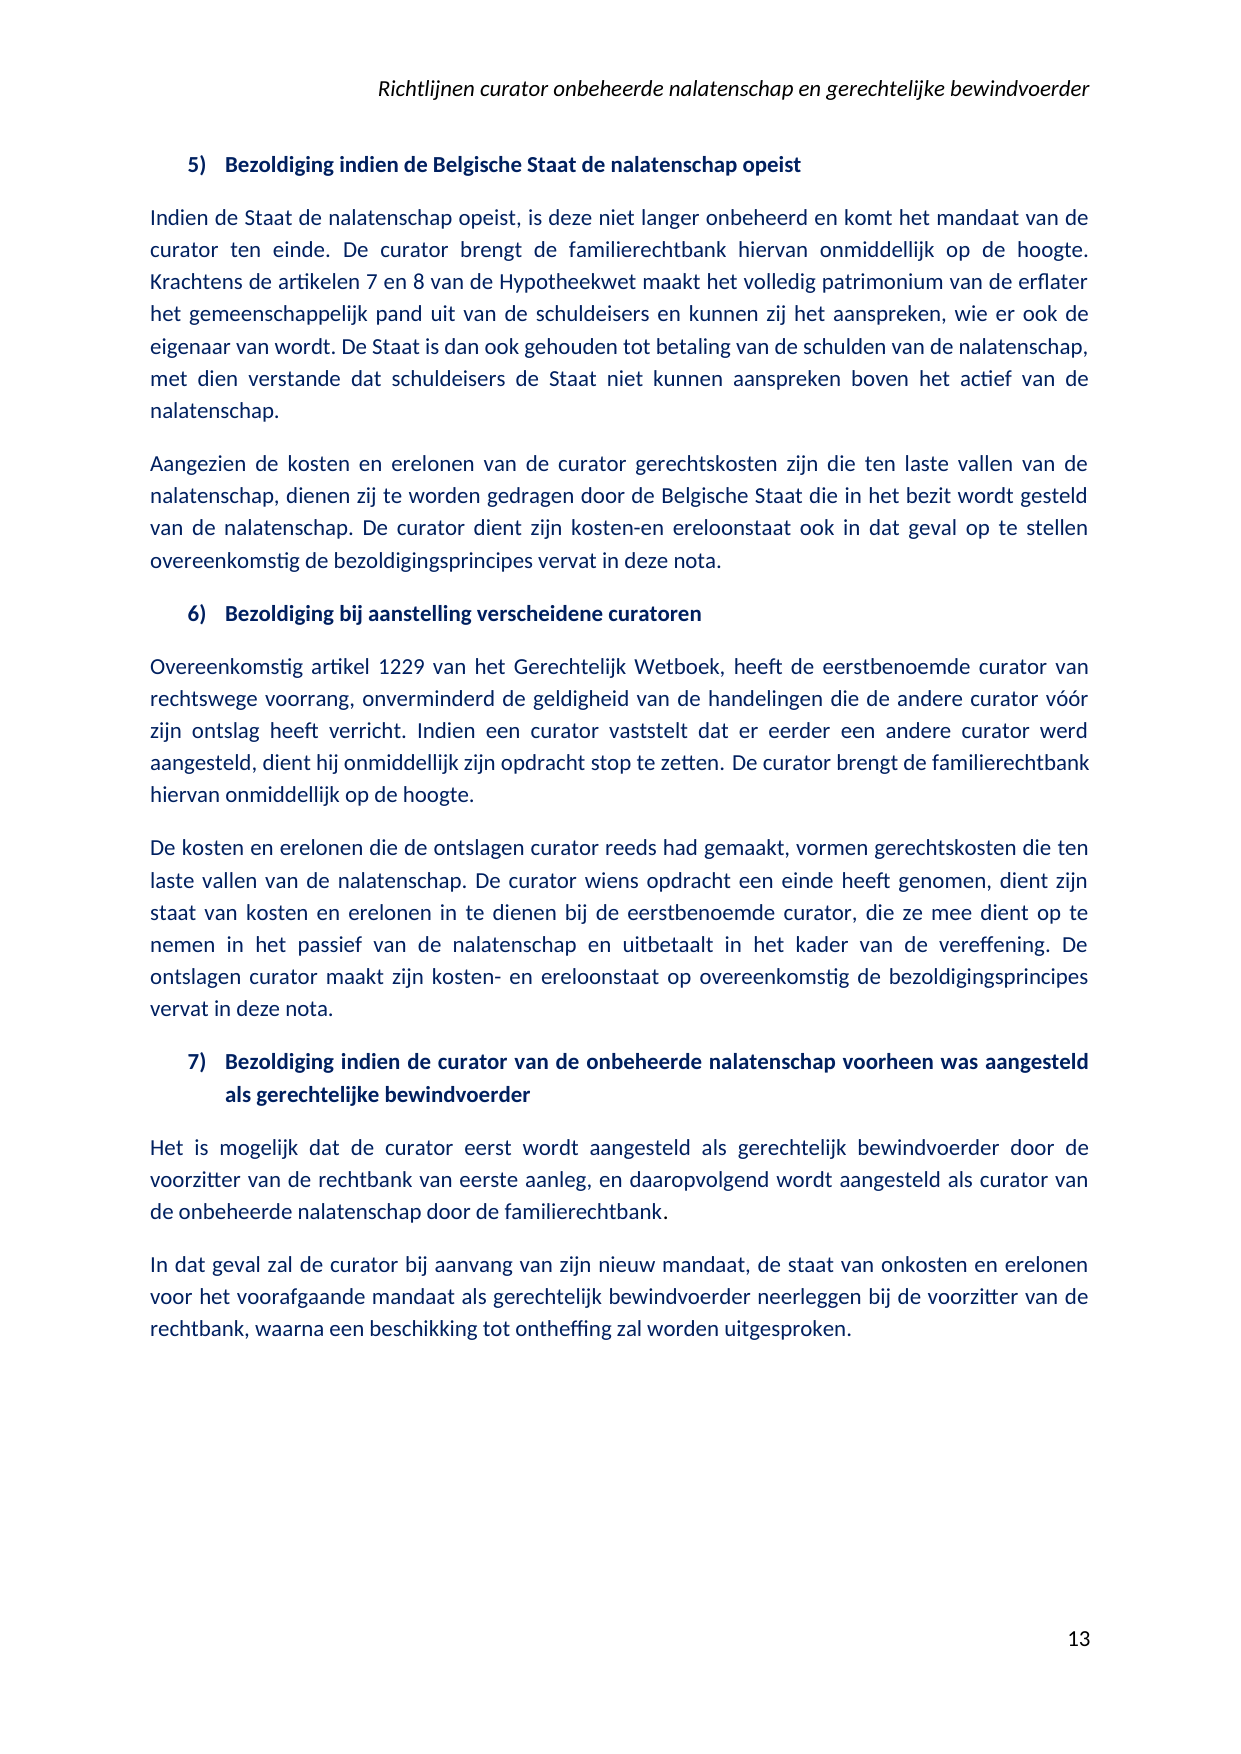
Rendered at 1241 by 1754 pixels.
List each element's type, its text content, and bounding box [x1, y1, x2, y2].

text De kosten en erelonen die de ontslagen curator reeds had gemaakt, vormen gerechtskosten die ten laste vallen van de nalatenschap. De curator wiens opdracht een einde heeft genomen, dient zijn staat van kosten en erelonen in te dienen bij de eerstbenoemde curator, die ze mee dient op te nemen in het passief van de nalatenschap en uitbetaalt in het kader van de vereffening. De ontslagen curator maakt zijn kosten- en ereloonstaat op overeenkomstig de bezoldigingsprincipes vervat in deze nota. [150, 833, 1090, 1022]
subtitle Bezoldiging bij aanstelling verscheidene curatoren [187, 599, 1090, 627]
subtitle Bezoldiging indien de curator van de onbeheerde nalatenschap voorheen was aangesteld als gerechtelijke bewindvoerder [187, 1047, 1090, 1108]
text Indien de Staat de nalatenschap opeist, is deze niet langer onbeheerd en komt het mandaat van de curator ten einde. De curator brengt de familierechtbank hiervan onmiddellijk op de hoogte. Krachtens de artikelen 7 en 8 van de Hypotheekwet maakt het volledig patrimonium van de erflater het gemeenschappelijk pand uit van de schuldeisers en kunnen zij het aanspreken, wie er ook de eigenaar van wordt. De Staat is dan ook gehouden tot betaling van de schulden van de nalatenschap, met dien verstande dat schuldeisers de Staat niet kunnen aanspreken boven het actief van de nalatenschap. [150, 203, 1090, 424]
text Het is mogelijk dat de curator eerst wordt aangesteld als gerechtelijk bewindvoerder door de voorzitter van de rechtbank van eerste aanleg, en daaropvolgend wordt aangesteld als curator van de onbeheerde nalatenschap door de familierechtbank. [150, 1133, 1090, 1225]
text Overeenkomstig artikel 1229 van het Gerechtelijk Wetboek, heeft de eerstbenoemde curator van rechtswege voorrang, onverminderd de geldigheid van de handelingen die de andere curator vóór zijn ontslag heeft verricht. Indien een curator vaststelt dat er eerder een andere curator werd aangesteld, dient hij onmiddellijk zijn opdracht stop te zetten. De curator brengt de familierechtbank hiervan onmiddellijk op de hoogte. [150, 652, 1090, 808]
subtitle Bezoldiging indien de Belgische Staat de nalatenschap opeist [187, 150, 1090, 178]
text Aangezien de kosten en erelonen van de curator gerechtskosten zijn die ten laste vallen van de nalatenschap, dienen zij te worden gedragen door de Belgische Staat die in het bezit wordt gesteld van de nalatenschap. De curator dient zijn kosten-en ereloonstaat ook in dat geval op te stellen overeenkomstig de bezoldigingsprincipes vervat in deze nota. [150, 449, 1090, 574]
text In dat geval zal de curator bij aanvang van zijn nieuw mandaat, de staat van onkosten en erelonen voor het voorafgaande mandaat als gerechtelijk bewindvoerder neerleggen bij de voorzitter van de rechtbank, waarna een beschikking tot ontheffing zal worden uitgesproken. [150, 1250, 1090, 1342]
